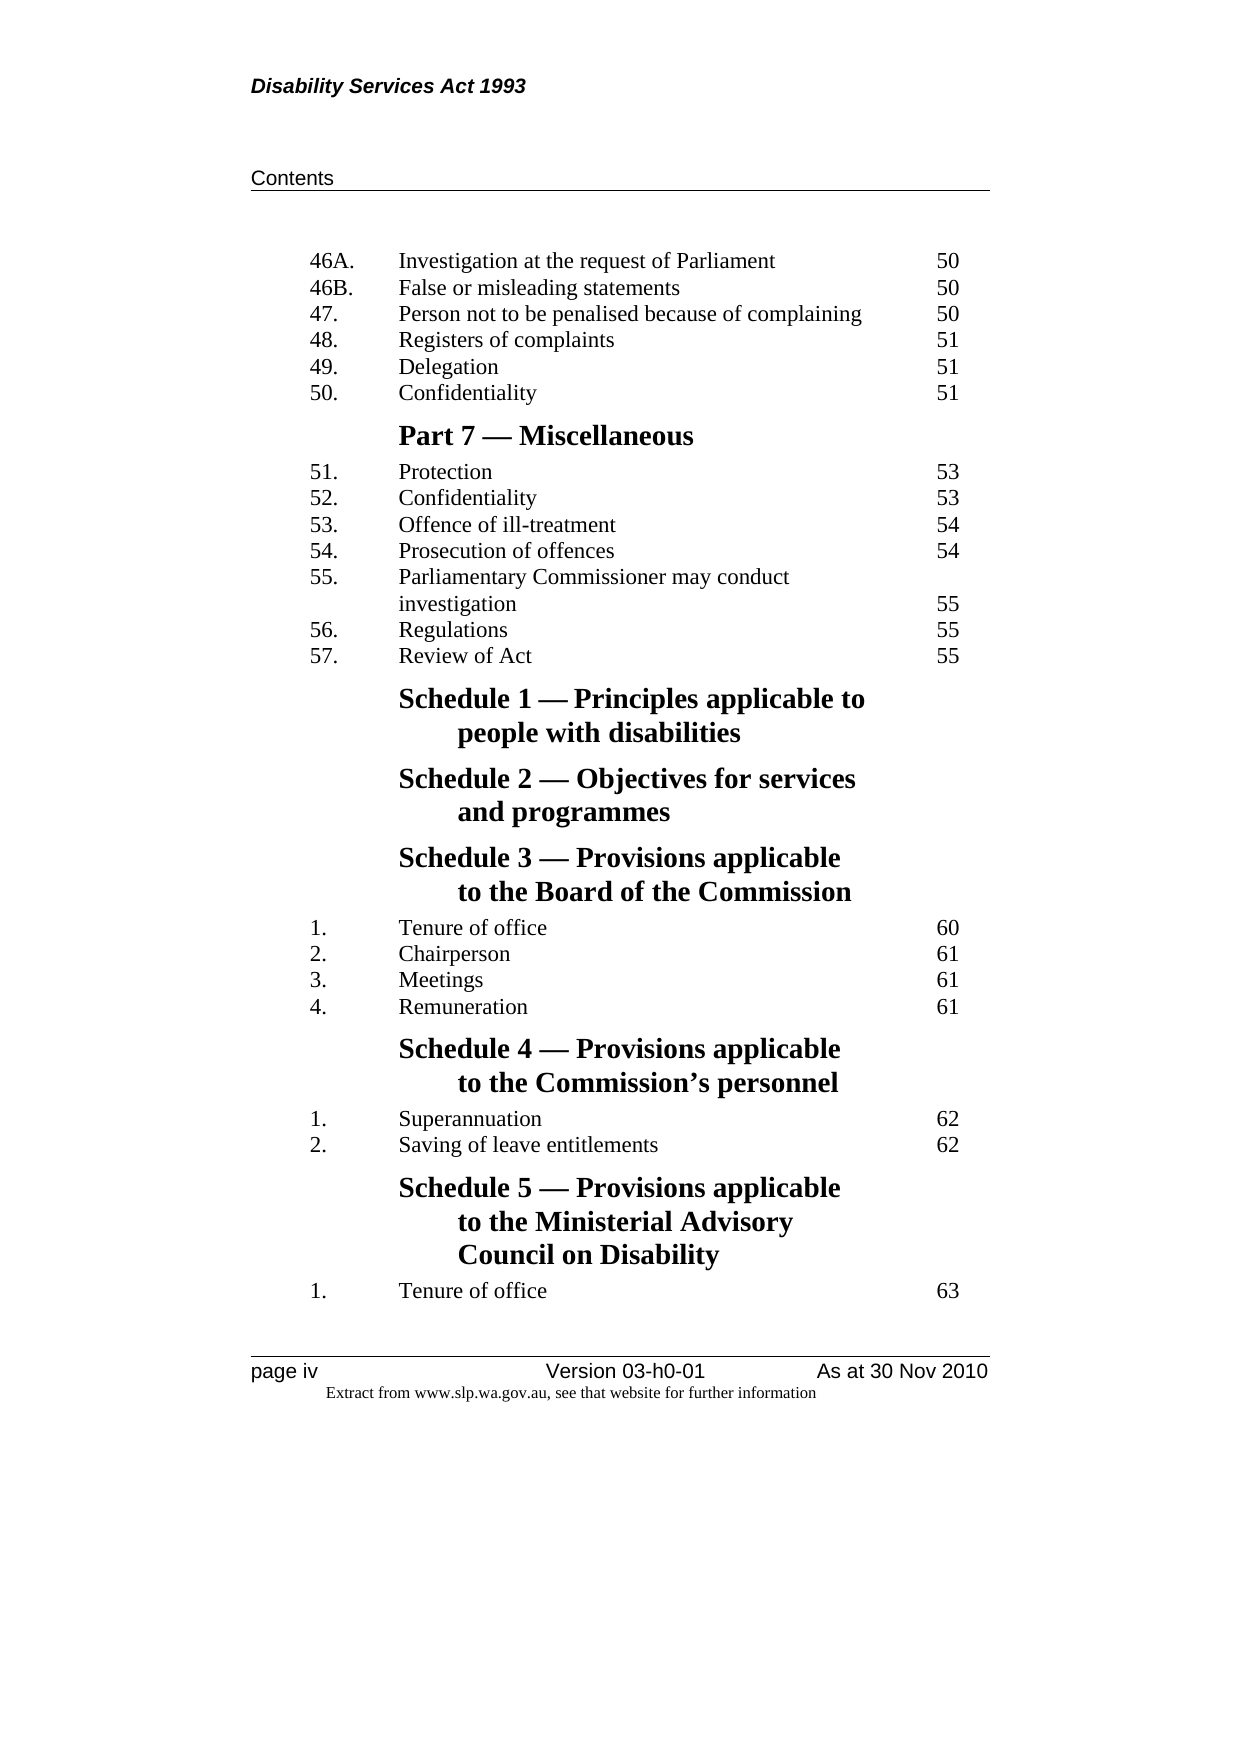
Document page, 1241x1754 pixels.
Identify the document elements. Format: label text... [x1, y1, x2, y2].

text 48. Registers of complaints 51 [309, 327, 872, 353]
text Schedule 2 — Objectives for services and programmes [398, 761, 872, 828]
text 55. Parliamentary Commissioner may conduct investigation 55 [309, 563, 872, 616]
text 4. Remuneration 61 [309, 993, 872, 1019]
text 52. Confidentiality 53 [309, 484, 872, 511]
text 53. Offence of ill-treatment 54 [309, 511, 872, 537]
text 49. Delegation 51 [309, 353, 872, 379]
text Schedule 3 — Provisions applicable to the Board of the Commission [398, 840, 872, 907]
text 51. Protection 53 [309, 458, 872, 484]
text 46B. False or misleading statements 50 [309, 274, 872, 300]
text 46A. Investigation at the request of Parliament 50 [309, 247, 872, 274]
text 1. Superannuation 62 [309, 1105, 872, 1131]
text 47. Person not to be penalised because of complaining 50 [309, 300, 872, 327]
text Schedule 5 — Provisions applicable to the Ministerial Advisory Council on Disability [398, 1170, 872, 1271]
text 3. Meetings 61 [309, 966, 872, 993]
text 2. Chairperson 61 [309, 940, 872, 966]
text Part 7 — Miscellaneous [398, 418, 872, 452]
text Schedule 1 — Principles applicable to people with disabilities [398, 681, 872, 748]
text 1. Tenure of office 63 [309, 1277, 872, 1303]
text 57. Review of Act 55 [309, 642, 872, 669]
text 1. Tenure of office 60 [309, 914, 872, 940]
text Schedule 4 — Provisions applicable to the Commission’s personnel [398, 1032, 872, 1099]
text 56. Regulations 55 [309, 616, 872, 642]
text 2. Saving of leave entitlements 62 [309, 1131, 872, 1158]
text 50. Confidentiality 51 [309, 379, 872, 406]
text 54. Prosecution of offences 54 [309, 537, 872, 563]
